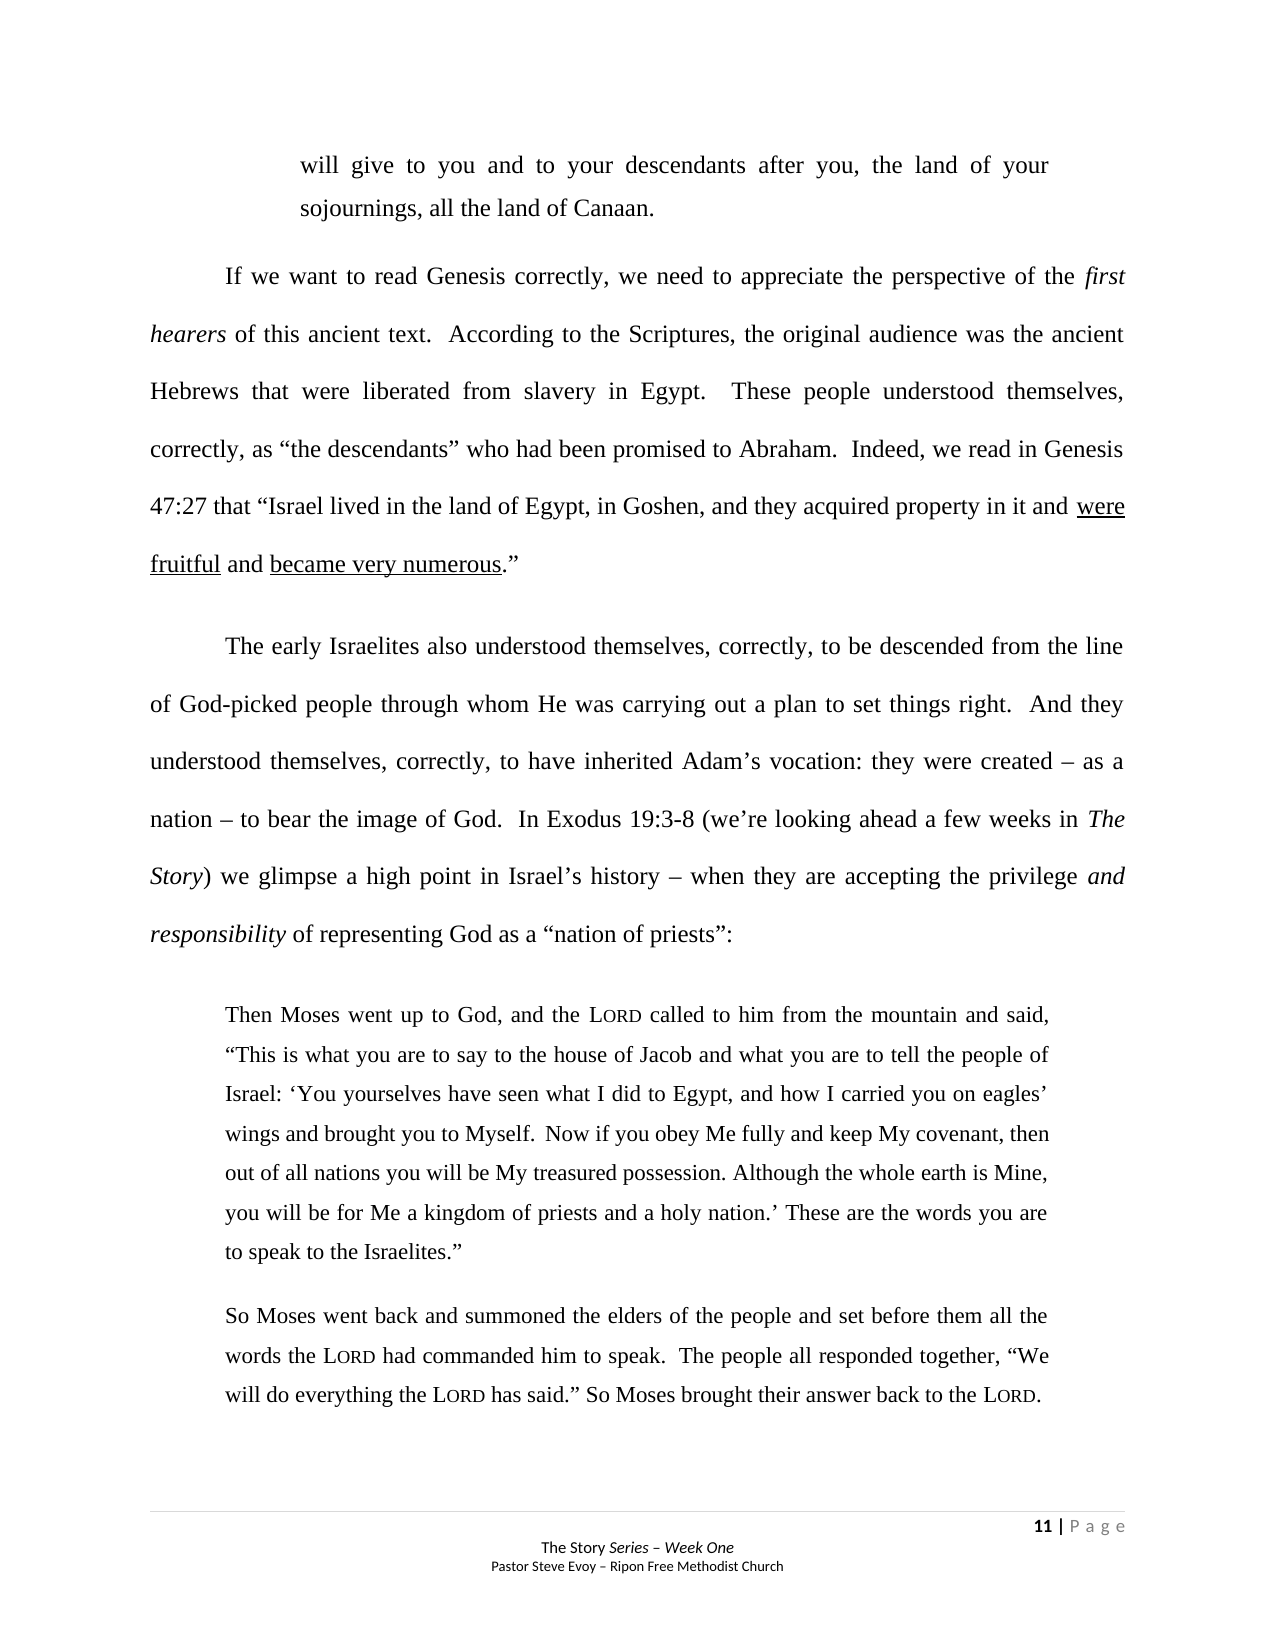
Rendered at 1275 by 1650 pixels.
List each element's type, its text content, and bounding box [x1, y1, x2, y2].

text The early Israelites also understood themselves, correctly, to be descended from the line of God-picked people through whom He was carrying out a plan to set things right. And they understood themselves, correctly, to have inherited Adam’s vocation: they were created – as a nation – to bear the image of God. In Exodus 19:3-8 (we’re looking ahead a few weeks in The Story) we glimpse a high point in Israel’s history – when they are accepting the privilege and responsibility of representing God as a “nation of priests”: [150, 631, 1125, 947]
text If we want to read Genesis correctly, we need to appreciate the perspective of the first hearers of this ancient text. According to the Scriptures, the original audience was the ancient Hebrews that were liberated from slavery in Egypt. These people understood themselves, correctly, as “the descendants” who had been promised to Abraham. Indeed, we read in Genesis 47:27 that “Israel lived in the land of Egypt, in Goshen, and they acquired property in it and were fruitful and became very numerous.” [150, 261, 1125, 577]
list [262, 150, 1050, 222]
text So Moses went back and summoned the elders of the people and set before them all the words the Lord had commanded him to speak. The people all responded together, “We will do everything the Lord has said.” So Moses brought their answer back to the Lord. [225, 1303, 1050, 1408]
text Then Moses went up to God, and the Lord called to him from the mountain and said, “This is what you are to say to the house of Jacob and what you are to tell the people of Israel: ‘You yourselves have seen what I did to Egypt, and how I carried you on eagles’ wings and brought you to Myself. Now if you obey Me fully and keep My covenant, then out of all nations you will be My treasured possession. Although the whole earth is Mine, you will be for Me a kingdom of priests and a holy nation.’ These are the words you are to speak to the Israelites.” [225, 1001, 1050, 1264]
